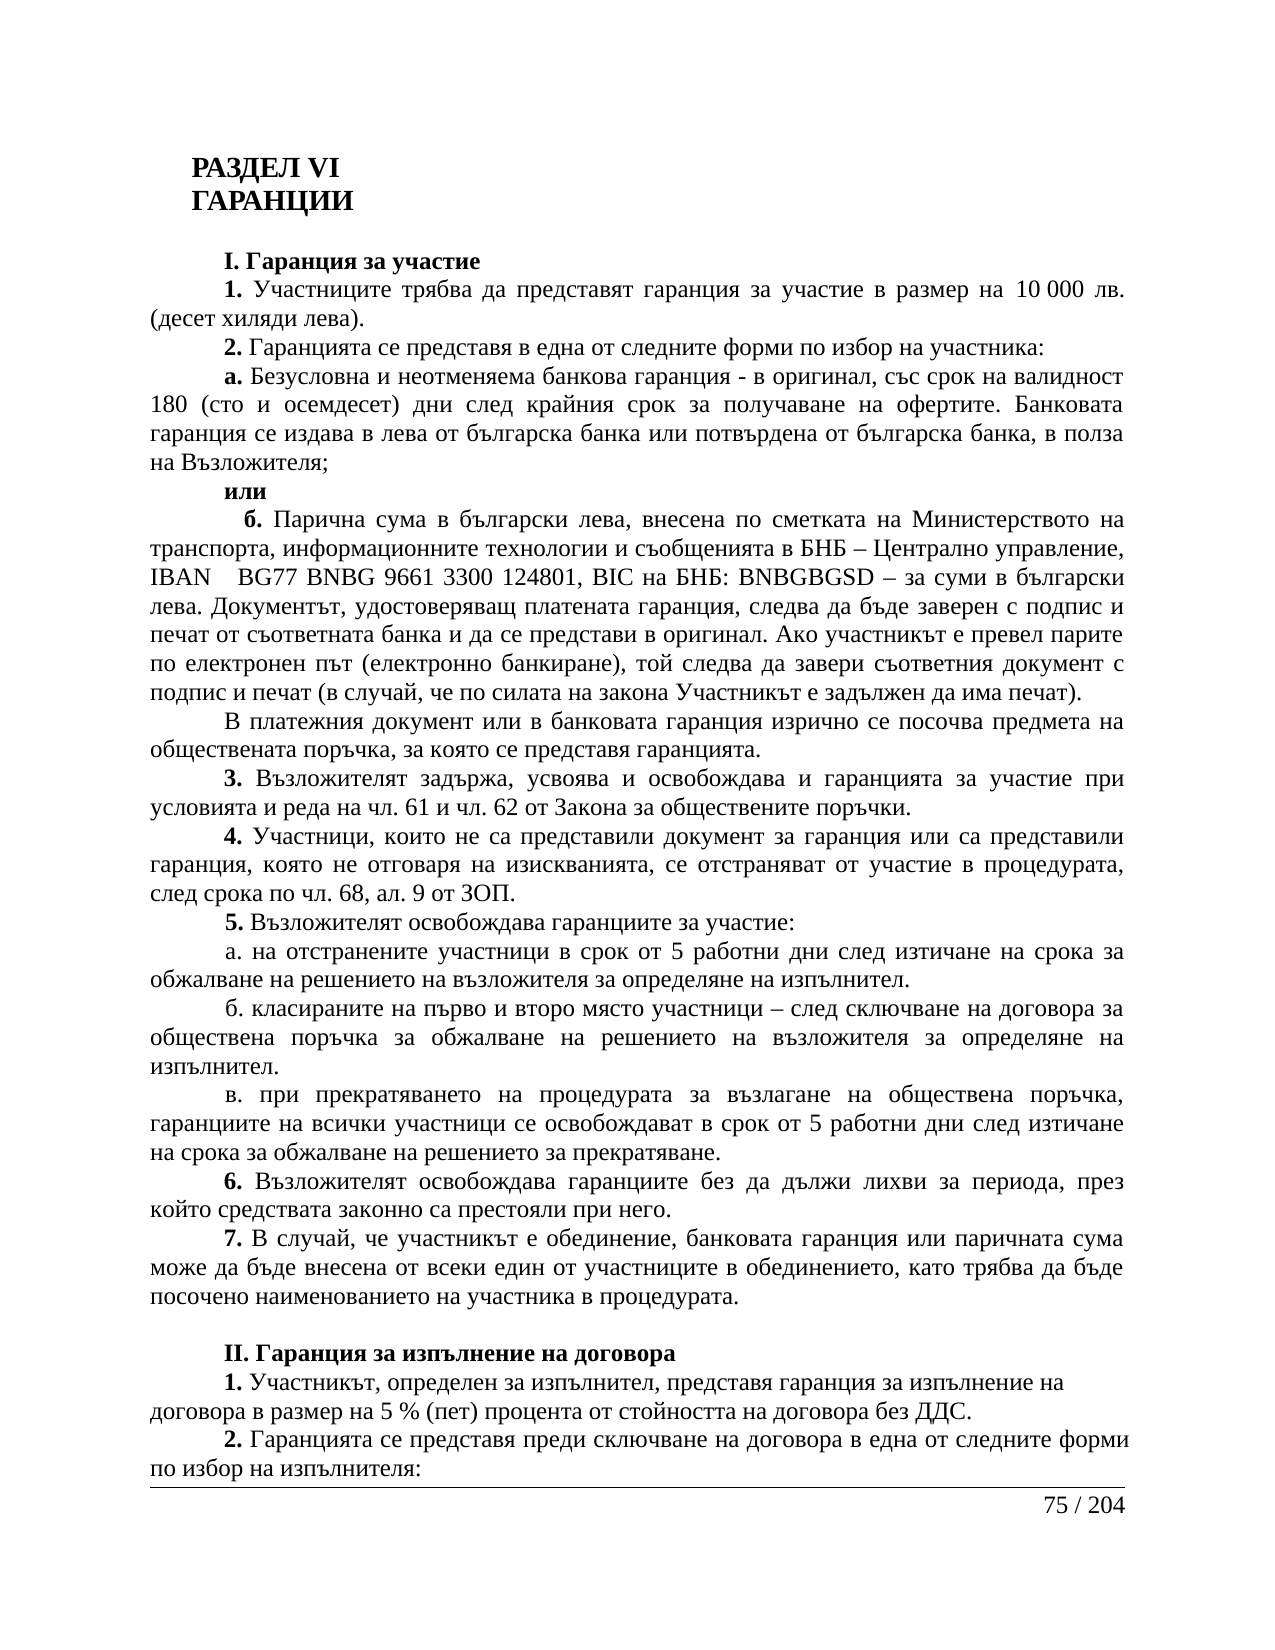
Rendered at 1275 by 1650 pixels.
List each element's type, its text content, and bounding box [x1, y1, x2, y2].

text В платежния документ или в банковата гаранция изрично се посочва предмета на обществената поръчка, за която се представя гаранцията. [150, 706, 1125, 763]
text 5. Възложителят освобождава гаранциите за участие: [150, 907, 1125, 936]
subtitle ГАРАНЦИИ [191, 183, 1125, 217]
text 6. Възложителят освобождава гаранциите без да дължи лихви за периода, през който средствата законно са престояли при него. [150, 1166, 1125, 1223]
text а. на отстранените участници в срок от 5 работни дни след изтичане на срока за обжалване на решението на възложителя за определяне на изпълнител. [150, 936, 1125, 993]
text 2. Гаранцията се представя в една от следните форми по избор на участника: [150, 332, 1128, 361]
text а. Безусловна и неотменяема банкова гаранция - в оригинал, със срок на валидност 180 (сто и осемдесет) дни след крайния срок за получаване на офертите. Банковата гаранция се издава в лева от българска банка или потвърдена от българска банка, в полза на Възложителя; [150, 361, 1125, 476]
text ІІ. Гаранция за изпълнение на договора [150, 1338, 1125, 1367]
text или [150, 476, 1125, 504]
subtitle РАЗДЕЛ VI [191, 150, 1125, 183]
text І. Гаранция за участие [150, 246, 1125, 274]
text 1. Участниците трябва да представят гаранция за участие в размер на 10 000 лв. (десет хиляди лева). [150, 274, 1125, 332]
text 7. В случай, че участникът е обединение, банковата гаранция или паричната сума може да бъде внесена от всеки един от участниците в обединението, като трябва да бъде посочено наименованието на участника в процедурата. [150, 1223, 1125, 1309]
text 4. Участници, които не са представили документ за гаранция или са представили гаранция, която не отговаря на изискванията, се отстраняват от участие в процедурата, след срока по чл. 68, ал. 9 от ЗОП. [150, 821, 1125, 907]
text 3. Възложителят задържа, усвоява и освобождава и гаранцията за участие при условията и реда на чл. 61 и чл. 62 от Закона за обществените поръчки. [150, 763, 1125, 821]
text 2. Гаранцията се представя преди сключване на договора в една от следните форми по избор на изпълнителя: [150, 1424, 1131, 1482]
text 1. Участникът, определен за изпълнител, представя гаранция за изпълнение на договора в размер на 5 % (пет) процента от стойността на договора без ДДС. [150, 1367, 1125, 1424]
text б. класираните на първо и второ място участници – след сключване на договора за обществена поръчка за обжалване на решението на възложителя за определяне на изпълнител. [150, 993, 1125, 1079]
text б. Парична сума в български лева, внесена по сметката на Министерството на транспорта, информационните технологии и съобщенията в БНБ – Централно управление, IBAN BG77 BNBG 9661 3300 124801, BIC на БНБ: BNBGBGSD – за суми в български лева. Документът, удостоверяващ платената гаранция, следва да бъде заверен с подпис и печат от съответната банка и да се представи в оригинал. Ако участникът е превел парите по електронен път (електронно банкиране), той следва да завери съответния документ с подпис и печат (в случай, че по силата на закона Участникът е задължен да има печат). [150, 504, 1125, 706]
text в. при прекратяването на процедурата за възлагане на обществена поръчка, гаранциите на всички участници се освобождават в срок от 5 работни дни след изтичане на срока за обжалване на решението за прекратяване. [150, 1079, 1125, 1166]
